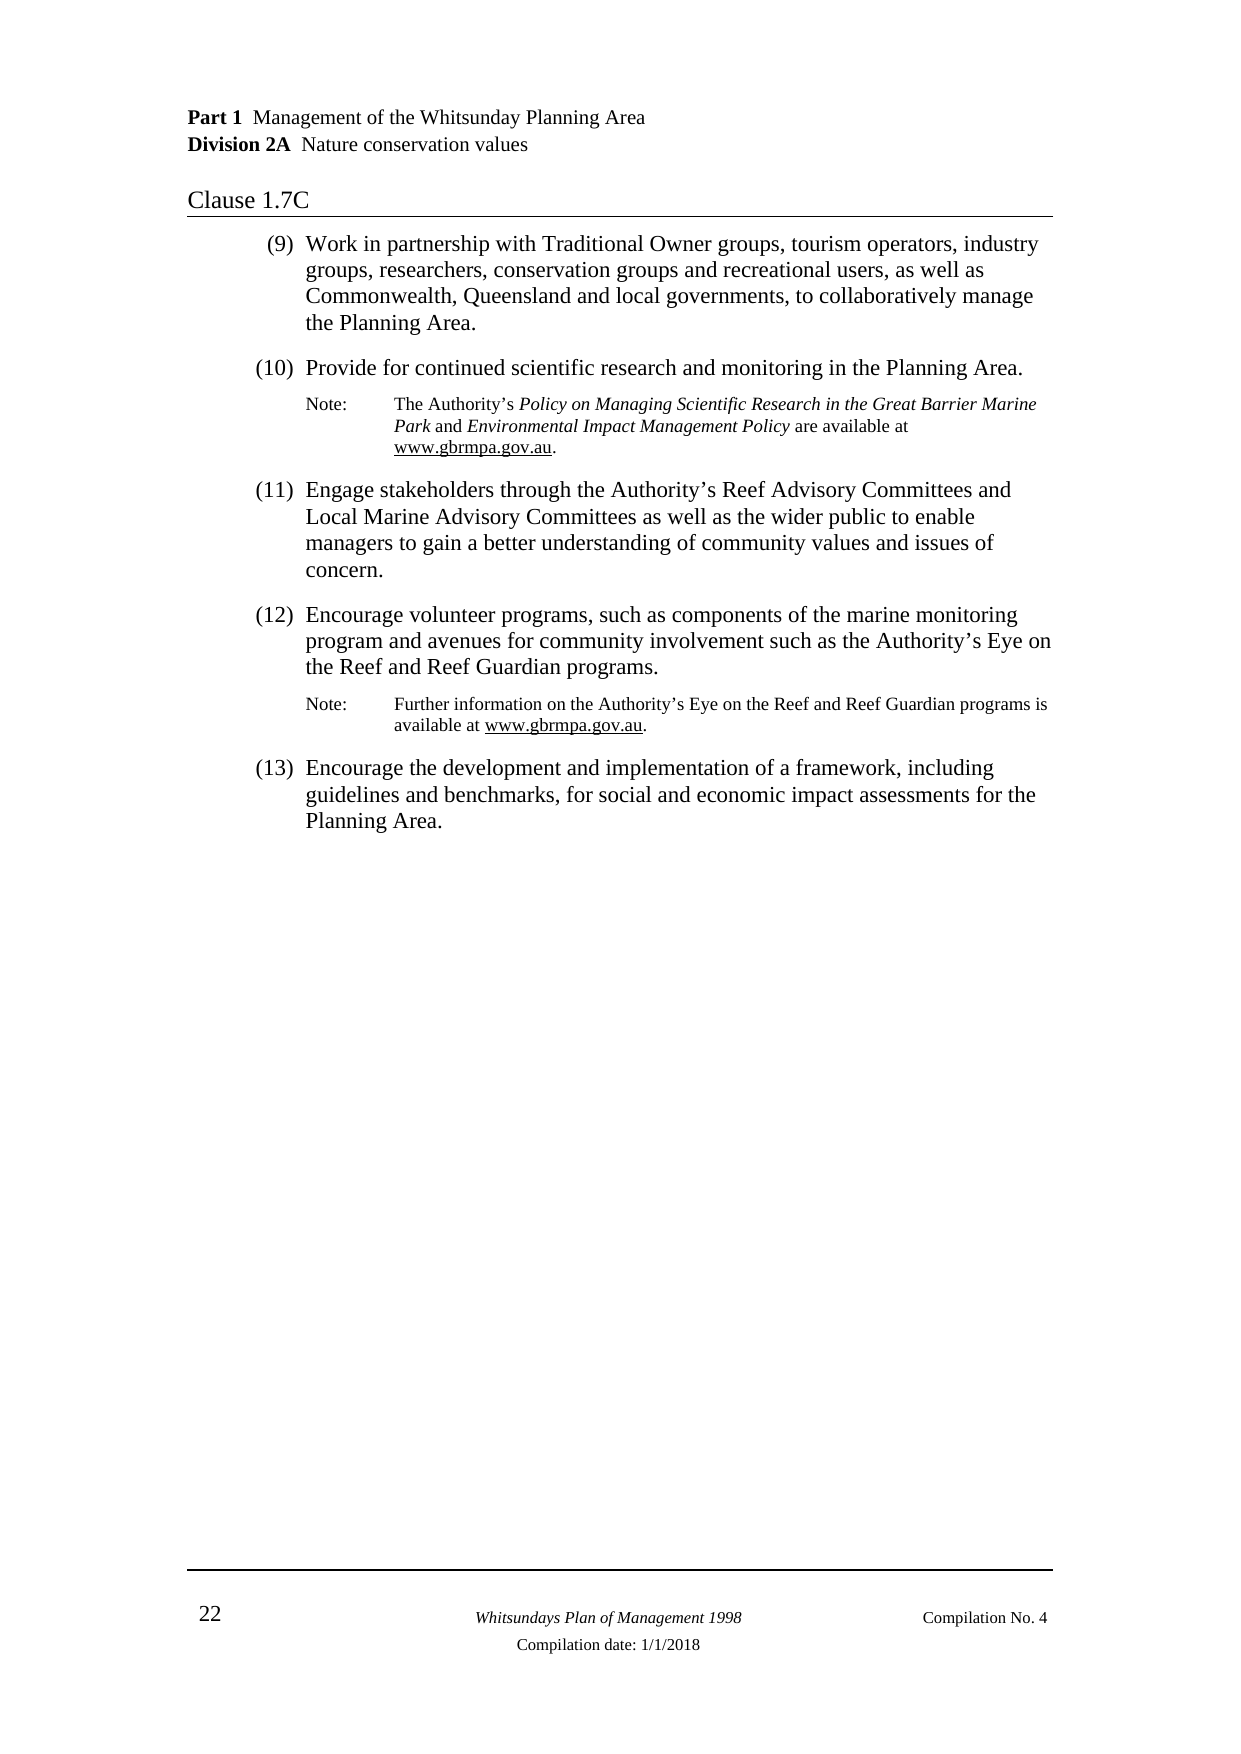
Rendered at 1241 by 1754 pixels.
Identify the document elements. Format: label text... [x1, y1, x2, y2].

text (13) Encourage the development and implementation of a framework, including guidelines and benchmarks, for social and economic impact assessments for the Planning Area. [187, 754, 1053, 833]
text (11) Engage stakeholders through the Authority’s Reef Advisory Committees and Local Marine Advisory Committees as well as the wider public to enable managers to gain a better understanding of community values and issues of concern. [187, 477, 1053, 582]
text (10) Provide for continued scientific research and monitoring in the Planning Area. [187, 354, 1053, 380]
text Note: Further information on the Authority’s Eye on the Reef and Reef Guardian programs is available at www.gbrmpa.gov.au. [305, 692, 1053, 736]
text (9) Work in partnership with Traditional Owner groups, tourism operators, industry groups, researchers, conservation groups and recreational users, as well as Commonwealth, Queensland and local governments, to collaboratively manage the Planning Area. [187, 230, 1053, 335]
text (12) Encourage volunteer programs, such as components of the marine monitoring program and avenues for community involvement such as the Authority’s Eye on the Reef and Reef Guardian programs. [187, 601, 1053, 680]
text Note: The Authority’s Policy on Managing Scientific Research in the Great Barrier Marine Park and Environmental Impact Management Policy are available at www.gbrmpa.gov.au. [305, 393, 1053, 458]
